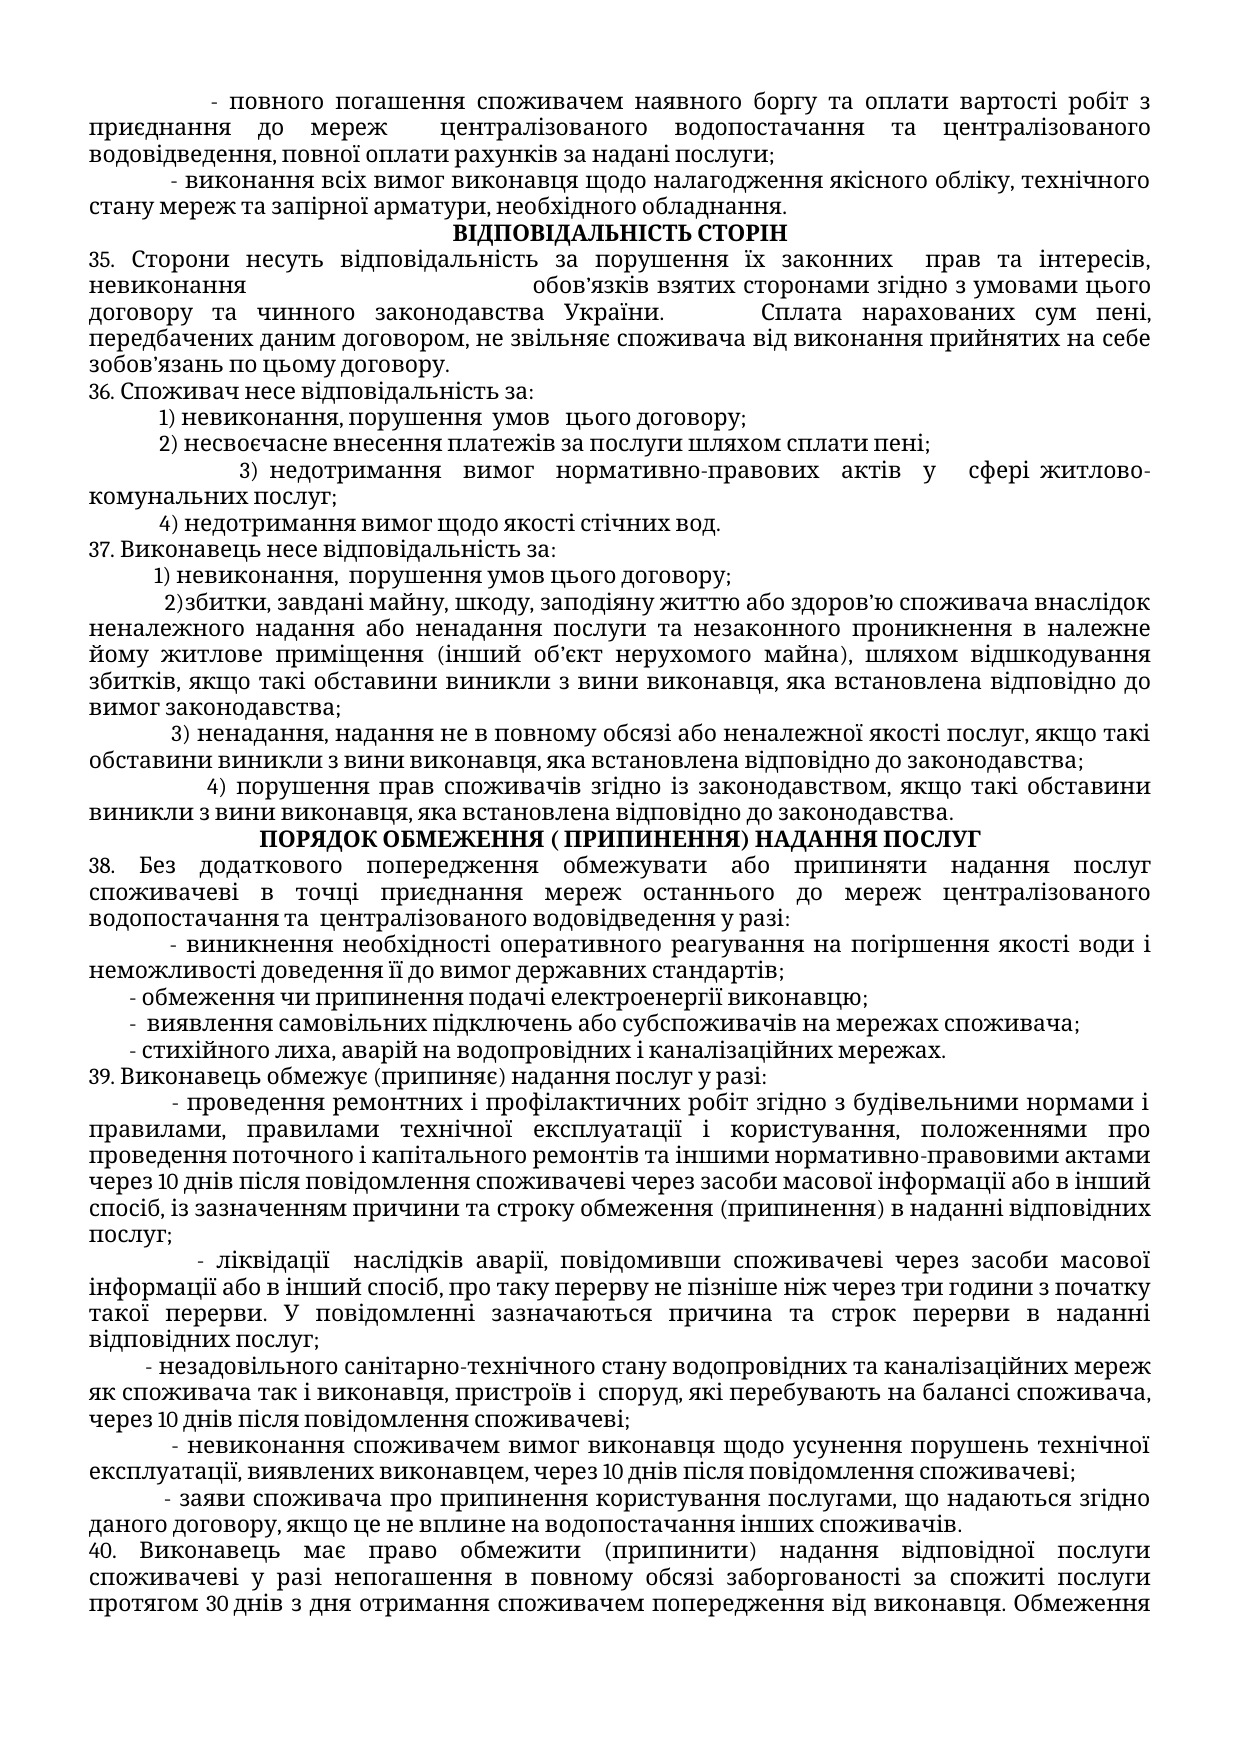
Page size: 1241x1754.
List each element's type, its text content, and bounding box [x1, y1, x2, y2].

text - виявлення самовільних підключень або субспоживачів на мережах споживача; [89, 1011, 1131, 1037]
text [89, 1538, 1152, 1617]
text - ліквідації наслідків аварії, повідомивши споживачеві через засоби масової інформації або в інший спосіб, про таку перерву не пізніше ніж через три години з початку такої перерви. У повідомленні зазначаються причина та строк перерви в наданні відповідних послуг; [89, 1248, 1152, 1354]
text 35. Сторони несуть відповідальність за порушення їх законних прав та інтересів, невиконання обов’язків взятих сторонами згідно з умовами цього договору та чинного законодавства України. Сплата нарахованих сум пені, передбачених даним договором, не звільняє споживача від виконання прийнятих на себе зобов’язань по цьому договору. [89, 247, 1152, 378]
text - повного погашення споживачем наявного боргу та оплати вартості робіт з приєднання до мереж централізованого водопостачання та централізованого водовідведення, повної оплати рахунків за надані послуги; [89, 89, 1152, 168]
text 39. Виконавець обмежує (припиняє) надання послуг у разі: [89, 1064, 1152, 1090]
text 1) невиконання, порушення умов цього договору; [89, 405, 1152, 431]
text 4) порушення прав споживачів згідно із законодавством, якщо такі обставини виникли з вини виконавця, яка встановлена відповідно до законодавства. [89, 774, 1152, 827]
text ВІДПОВІДАЛЬНІСТЬ СТОРІН [89, 220, 1152, 247]
text - проведення ремонтних і профілактичних робіт згідно з будівельними нормами і правилами, правилами технічної експлуатації і користування, положеннями про проведення поточного і капітального ремонтів та іншими нормативно-правовими актами через 10 днів після повідомлення споживачеві через засоби масової інформації або в інший спосіб, із зазначенням причини та строку обмеження (припинення) в наданні відповідних послуг; [89, 1090, 1152, 1248]
text 36. Споживач несе відповідальність за: [89, 378, 1152, 405]
text 1) невиконання, порушення умов цього договору; [89, 563, 1152, 589]
text 4) недотримання вимог щодо якості стічних вод. [89, 510, 1152, 537]
text - обмеження чи припинення подачі електроенергії виконавцю; [89, 985, 1152, 1011]
text - стихійного лиха, аварій на водопровідних і каналізаційних мережах. [89, 1037, 1131, 1064]
text - незадовільного санітарно-технічного стану водопровідних та каналізаційних мереж як споживача так і виконавця, пристроїв і споруд, які перебувають на балансі споживача, через 10 днів після повідомлення споживачеві; [89, 1354, 1152, 1433]
text - виконання всіх вимог виконавця щодо налагодження якісного обліку, технічного стану мереж та запірної арматури, необхідного обладнання. [89, 168, 1152, 220]
text - виникнення необхідності оперативного реагування на погіршення якості води і неможливості доведення її до вимог державних стандартів; [89, 932, 1152, 985]
text - невиконання споживачем вимог виконавця щодо усунення порушень технічної експлуатації, виявлених виконавцем, через 10 днів після повідомлення споживачеві; [89, 1433, 1152, 1485]
text 38. Без додаткового попередження обмежувати або припиняти надання послуг споживачеві в точці приєднання мереж останнього до мереж централізованого водопостачання та централізованого водовідведення у разі: [89, 853, 1152, 932]
text 2)збитки, завдані майну, шкоду, заподіяну життю або здоров’ю споживача внаслідок неналежного надання або ненадання послуги та незаконного проникнення в належне йому житлове приміщення (інший об’єкт нерухомого майна), шляхом відшкодування збитків, якщо такі обставини виникли з вини виконавця, яка встановлена відповідно до вимог законодавства; [89, 589, 1152, 721]
text 3) недотримання вимог нормативно-правових актів у сфері житлово-комунальних послуг; [89, 458, 1152, 510]
text 2) несвоєчасне внесення платежів за послуги шляхом сплати пені; [89, 431, 1152, 458]
text - заяви споживача про припинення користування послугами, що надаються згідно даного договору, якщо це не вплине на водопостачання інших споживачів. [89, 1485, 1152, 1538]
text ПОРЯДОК ОБМЕЖЕННЯ ( ПРИПИНЕННЯ) НАДАННЯ ПОСЛУГ [89, 827, 1152, 853]
text 3) ненадання, надання не в повному обсязі або неналежної якості послуг, якщо такі обставини виникли з вини виконавця, яка встановлена відповідно до законодавства; [89, 721, 1152, 774]
text 37. Виконавець несе відповідальність за: [89, 537, 1152, 563]
